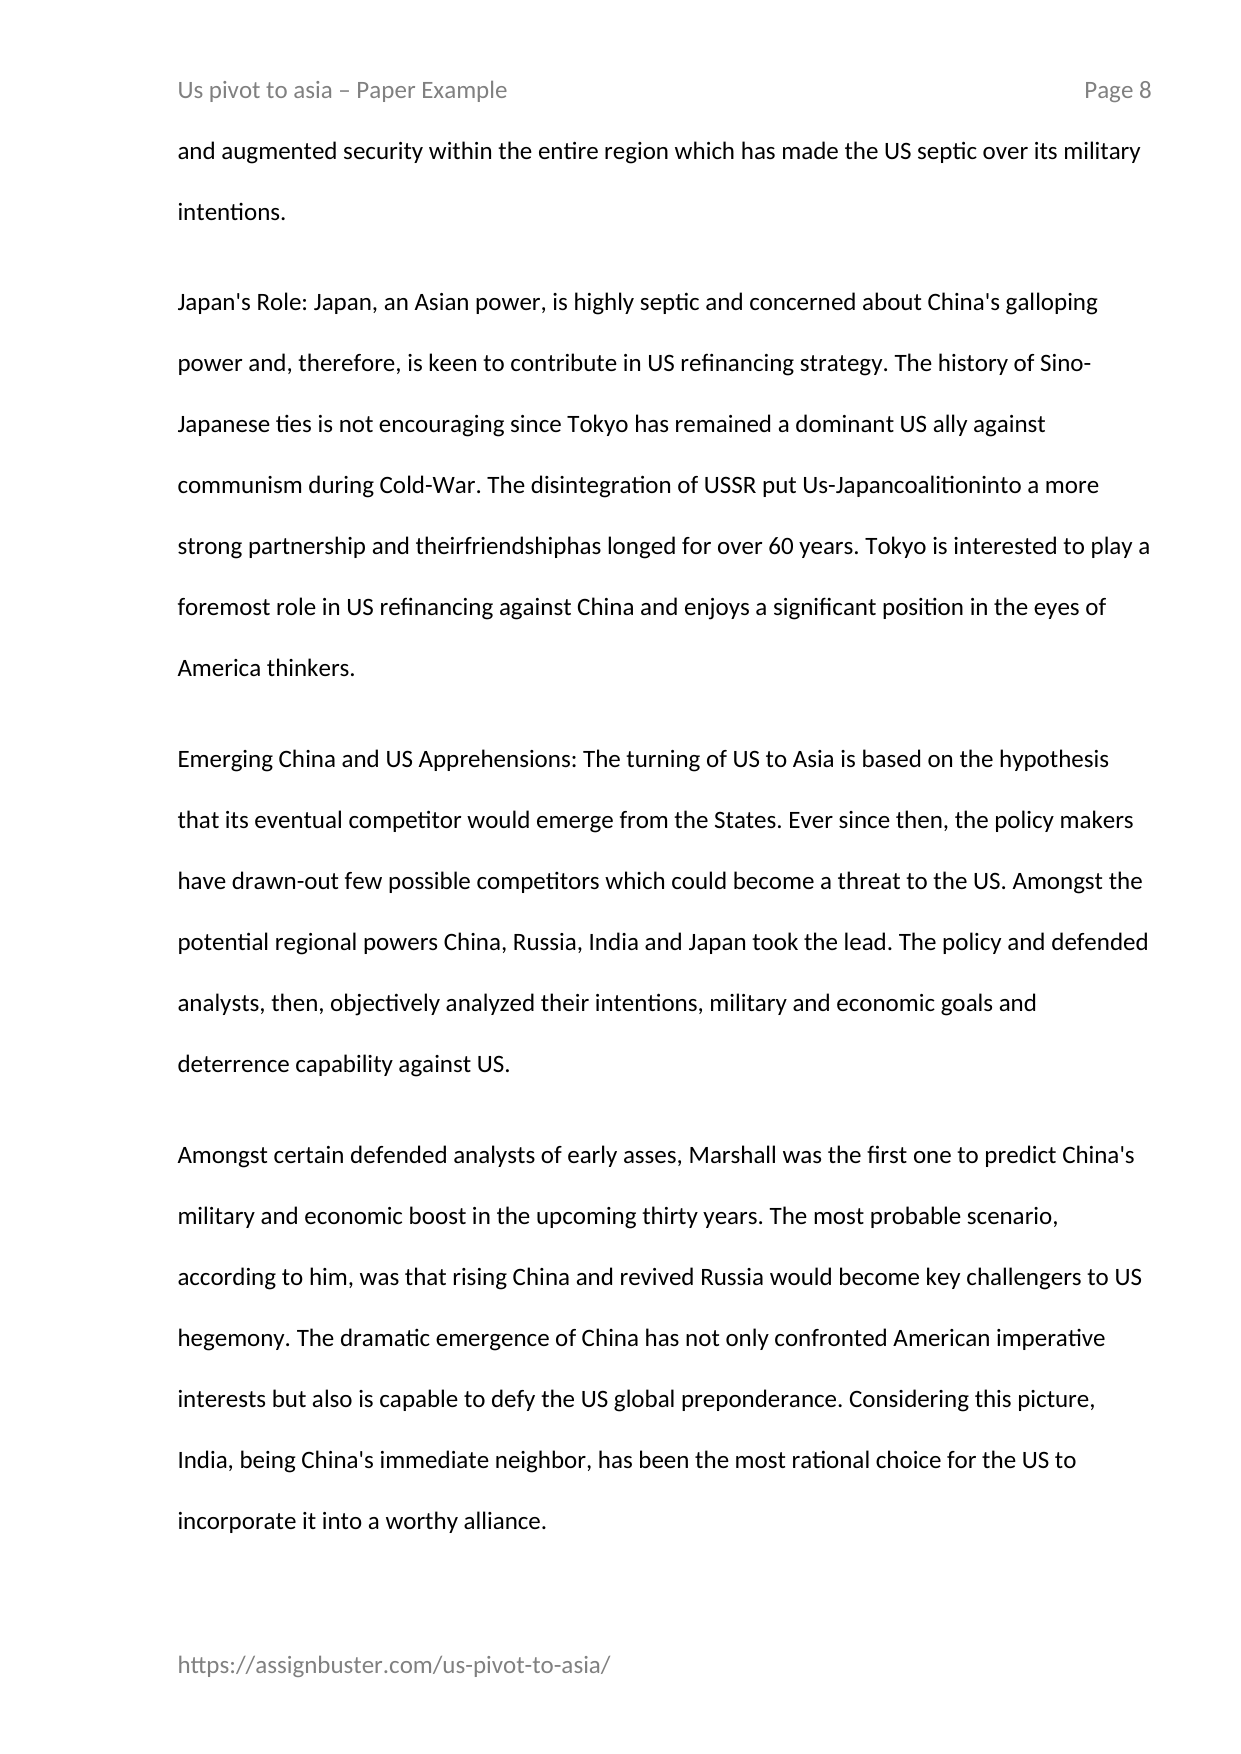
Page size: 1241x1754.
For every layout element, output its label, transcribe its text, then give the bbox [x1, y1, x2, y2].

text Emerging China and US Apprehensions: The turning of US to Asia is based on the hypothesis that its eventual competitor would emerge from the States. Ever since then, the policy makers have drawn-out few possible competitors which could become a threat to the US. Amongst the potential regional powers China, Russia, India and Japan took the lead. The policy and defended analysts, then, objectively analyzed their intentions, military and economic goals and deterrence capability against US. [177, 743, 1152, 1079]
text Amongst certain defended analysts of early asses, Marshall was the first one to predict China's military and economic boost in the upcoming thirty years. The most probable scenario, according to him, was that rising China and revived Russia would become key challengers to US hegemony. The dramatic emergence of China has not only confronted American imperative interests but also is capable to defy the US global preponderance. Considering this picture, India, being China's immediate neighbor, has been the most rational choice for the US to incorporate it into a worthy alliance. [177, 1139, 1152, 1536]
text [177, 135, 1152, 226]
text Japan's Role: Japan, an Asian power, is highly septic and concerned about China's galloping power and, therefore, is keen to contribute in US refinancing strategy. The history of Sino- Japanese ties is not encouraging since Tokyo has remained a dominant US ally against communism during Cold-War. The disintegration of USSR put Us-Japancoalitioninto a more strong partnership and theirfriendshiphas longed for over 60 years. Tokyo is interested to play a foremost role in US refinancing against China and enjoys a significant position in the eyes of America thinkers. [177, 286, 1152, 683]
